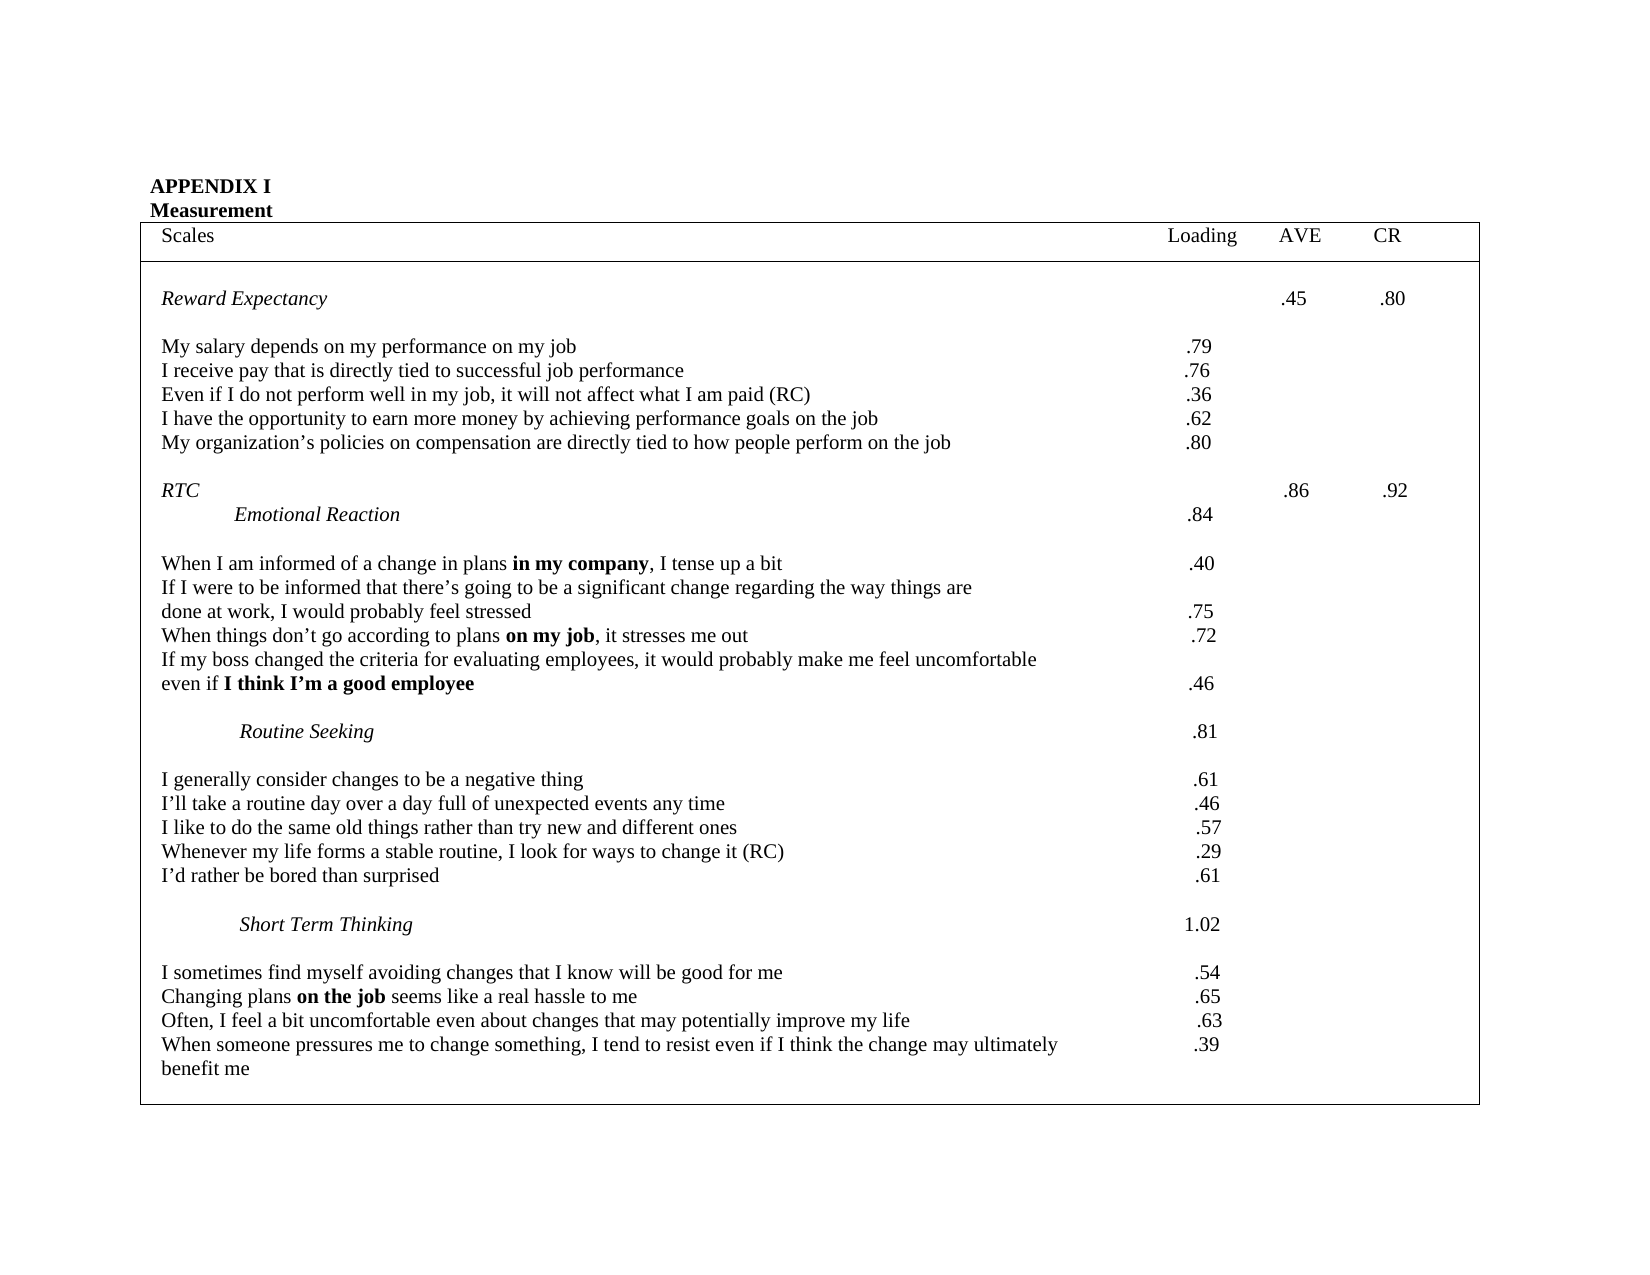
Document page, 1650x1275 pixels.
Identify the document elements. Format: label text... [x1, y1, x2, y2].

text Measurement [150, 198, 1500, 222]
table_header Scales Loading AVE CR [141, 223, 1479, 261]
text APPENDIX I [150, 174, 1500, 198]
table_cell Reward Expectancy .45 .80 My salary depends on my performance on my job .79 I receive pay that is directly tied to successful job performance .76 Even if I do not perform well in my job, it will not affect what I am paid (RC) .36 I have the opportunity to earn more money by achieving performance goals on the job .62 My organization’s policies on compensation are directly tied to how people perform on the job .80 RTC .86 .92 Emotional Reaction .84 When I am informed of a change in plans in my company, I tense up a bit .40 If I were to be informed that there’s going to be a significant change regarding the way things are done at work, I would probably feel stressed .75 When things don’t go according to plans on my job, it stresses me out .72 If my boss changed the criteria for evaluating employees, it would probably make me feel uncomfortable even if I think I’m a good employee .46 Routine Seeking .81 I generally consider changes to be a negative thing .61 I’ll take a routine day over a day full of unexpected events any time .46 I like to do the same old things rather than try new and different ones .57 Whenever my life forms a stable routine, I look for ways to change it (RC) .29 I’d rather be bored than surprised .61 Short Term Thinking 1.02 I sometimes find myself avoiding changes that I know will be good for me .54 Changing plans on the job seems like a real hassle to me .65 Often, I feel a bit uncomfortable even about changes that may potentially improve my life .63 When someone pressures me to change something, I tend to resist even if I think the change may ultimately .39 benefit me [141, 262, 1479, 1104]
